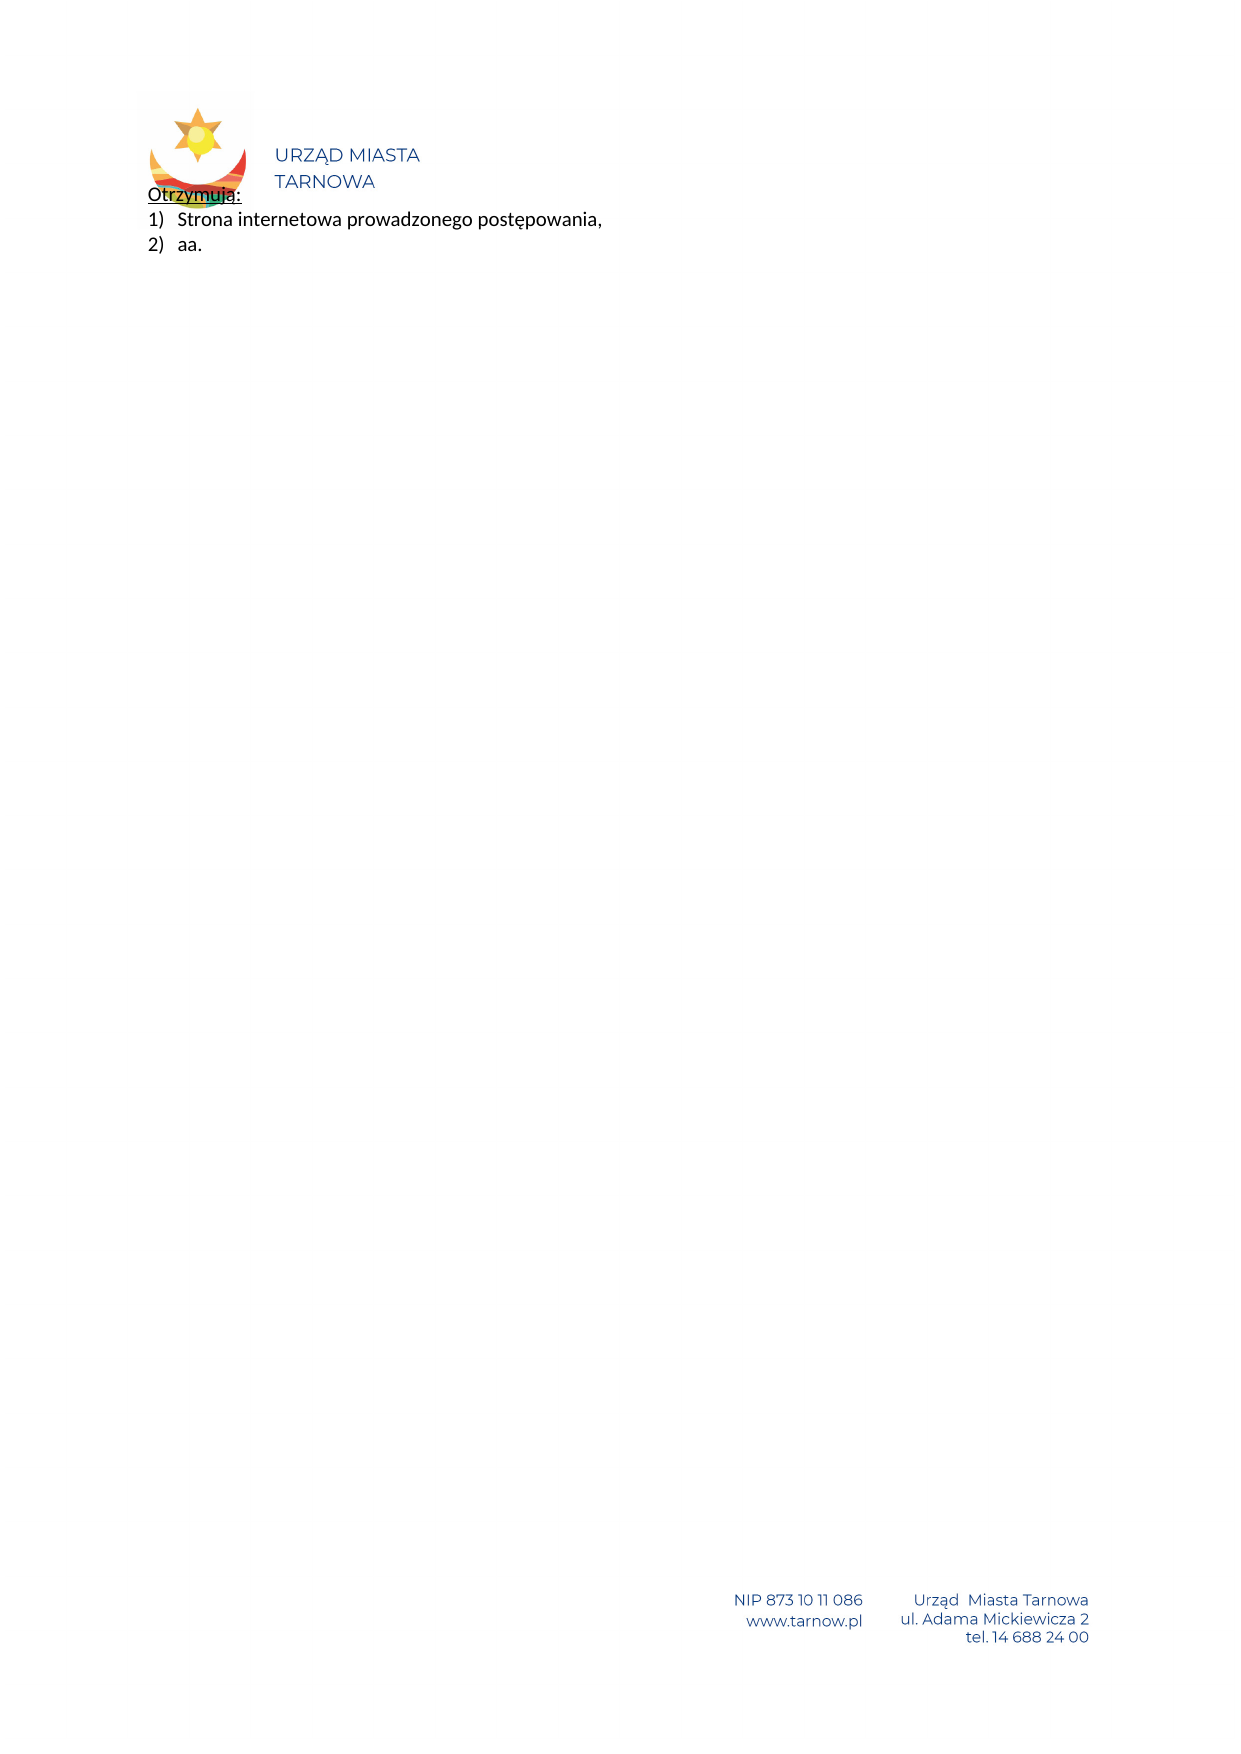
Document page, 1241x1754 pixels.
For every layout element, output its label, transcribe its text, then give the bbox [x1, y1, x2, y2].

picture [5, 1, 1235, 1739]
list Strona internetowa prowadzonego postępowania, [148, 206, 1092, 232]
text Otrzymują: [148, 181, 1092, 206]
list aa. [148, 232, 1092, 257]
